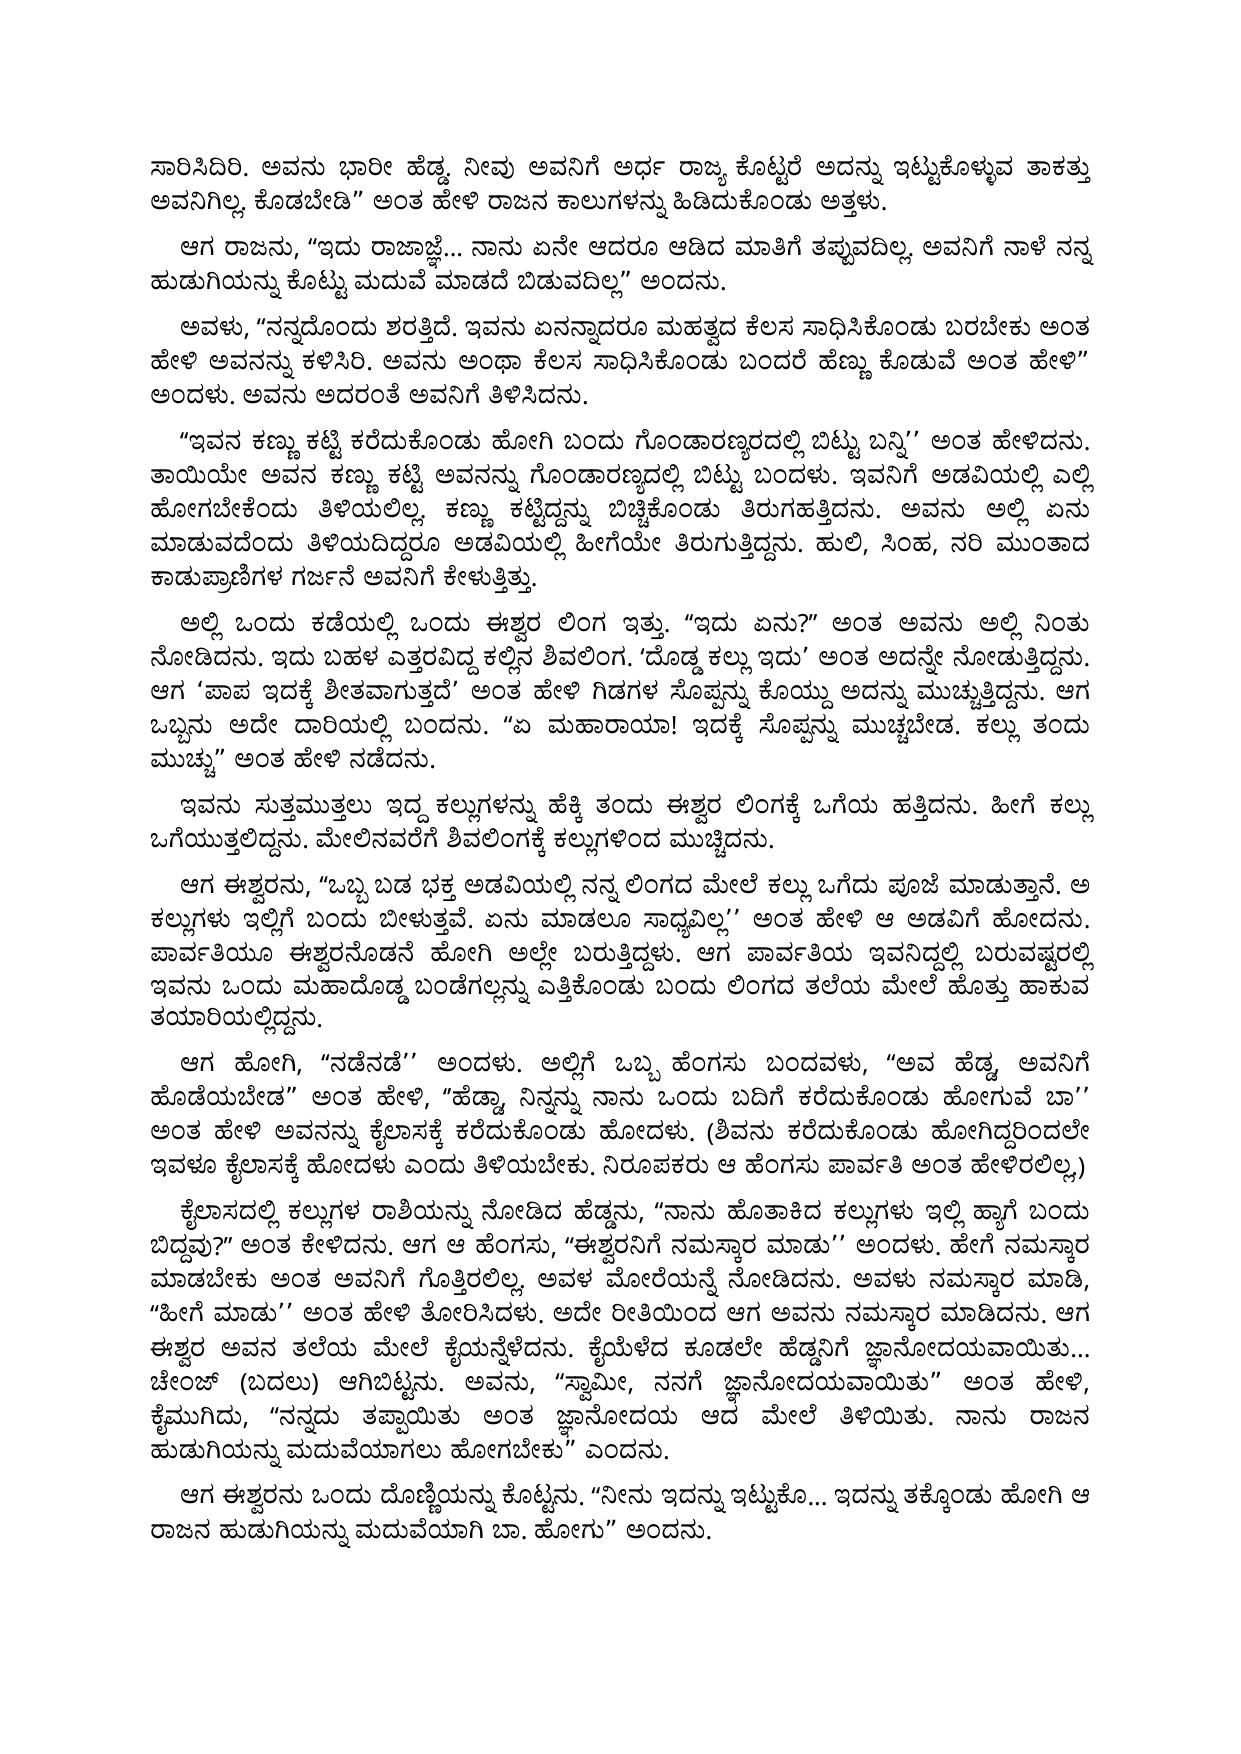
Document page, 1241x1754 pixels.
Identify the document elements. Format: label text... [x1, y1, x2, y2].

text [150, 150, 1090, 218]
text ಇವನು ಸುತ್ತಮುತ್ತಲು ಇದ್ದ ಕಲ್ಲುಗಳನ್ನು ಹೆಕ್ಕಿ ತಂದು ಈಶ್ವರ ಲಿಂಗಕ್ಕೆ ಒಗೆಯ ಹತ್ತಿದನು. ಹೀಗೆ ಕಲ್ಲು ಒಗೆಯುತ್ತಲಿದ್ದನು. ಮೇಲಿನವರೆಗೆ ಶಿವಲಿಂಗಕ್ಕೆ ಕಲ್ಲುಗಳಿಂದ ಮುಚ್ಚಿದನು. [150, 788, 1090, 856]
text ‘‘ಇವನ ಕಣ್ಣು ಕಟ್ಟಿ ಕರೆದುಕೊಂಡು ಹೋಗಿ ಬಂದು ಗೊಂಡಾರಣ್ಯರದಲ್ಲಿ ಬಿಟ್ಟು ಬನ್ನಿ’’ ಅಂತ ಹೇಳಿದನು. ತಾಯಿಯೇ ಅವನ ಕಣ್ಣು ಕಟ್ಟಿ ಅವನನ್ನು ಗೊಂಡಾರಣ್ಯದಲ್ಲಿ ಬಿಟ್ಟು ಬಂದಳು. ಇವನಿಗೆ ಅಡವಿಯಲ್ಲಿ ಎಲ್ಲಿ ಹೋಗಬೇಕೆಂದು ತಿಳಿಯಲಿಲ್ಲ. ಕಣ್ಣು ಕಟ್ಟಿದ್ದನ್ನು ಬಿಚ್ಚಿಕೊಂಡು ತಿರುಗಹತ್ತಿದನು. ಅವನು ಅಲ್ಲಿ ಏನು ಮಾಡುವದೆಂದು ತಿಳಿಯದಿದ್ದರೂ ಅಡವಿಯಲ್ಲಿ ಹೀಗೆಯೇ ತಿರುಗುತ್ತಿದ್ದನು. ಹುಲಿ, ಸಿಂಹ, ನರಿ ಮುಂತಾದ ಕಾಡುಪ್ರಾಣಿಗಳ ಗರ್ಜನೆ ಅವನಿಗೆ ಕೇಳುತ್ತಿತ್ತು. [150, 424, 1090, 594]
text ಆಗ ರಾಜನು, “ಇದು ರಾಜಾಜ್ಞೆ... ನಾನು ಏನೇ ಆದರೂ ಆಡಿದ ಮಾತಿಗೆ ತಪ್ಪುವದಿಲ್ಲ. ಅವನಿಗೆ ನಾಳೆ ನನ್ನ ಹುಡುಗಿಯನ್ನು ಕೊಟ್ಟು ಮದುವೆ ಮಾಡದೆ ಬಿಡುವದಿಲ್ಲ” ಅಂದನು. [150, 230, 1090, 298]
text ಆಗ ಹೋಗಿ, ‘‘ನಡೆನಡೆ’’ ಅಂದಳು. ಅಲ್ಲಿಗೆ ಒಬ್ಬ ಹೆಂಗಸು ಬಂದವಳು, “ಅವ ಹೆಡ್ಡ, ಅವನಿಗೆ ಹೊಡೆಯಬೇಡ” ಅಂತ ಹೇಳಿ, ‘’ಹೆಡ್ಡಾ, ನಿನ್ನನ್ನು ನಾನು ಒಂದು ಬದಿಗೆ ಕರೆದುಕೊಂಡು ಹೋಗುವೆ ಬಾ’’ ಅಂತ ಹೇಳಿ ಅವನನ್ನು ಕೈಲಾಸಕ್ಕೆ ಕರೆದುಕೊಂಡು ಹೋದಳು. (ಶಿವನು ಕರೆದುಕೊಂಡು ಹೋಗಿದ್ದರಿಂದಲೇ ಇವಳೂ ಕೈಲಾಸಕ್ಕೆ ಹೋದಳು ಎಂದು ತಿಳಿಯಬೇಕು. ನಿರೂಪಕರು ಆ ಹೆಂಗಸು ಪಾರ್ವತಿ ಅಂತ ಹೇಳಿರಲಿಲ್ಲ.) [150, 1046, 1090, 1182]
text ಕೈಲಾಸದಲ್ಲಿ ಕಲ್ಲುಗಳ ರಾಶಿಯನ್ನು ನೋಡಿದ ಹೆಡ್ಡನು, ‘‘ನಾನು ಹೊತಾಕಿದ ಕಲ್ಲುಗಳು ಇಲ್ಲಿ ಹ್ಯಾಗೆ ಬಂದು ಬಿದ್ದವು?’’ ಅಂತ ಕೇಳಿದನು. ಆಗ ಆ ಹೆಂಗಸು, ‘‘ಈಶ್ವರನಿಗೆ ನಮಸ್ಕಾರ ಮಾಡು’’ ಅಂದಳು. ಹೇಗೆ ನಮಸ್ಕಾರ ಮಾಡಬೇಕು ಅಂತ ಅವನಿಗೆ ಗೊತ್ತಿರಲಿಲ್ಲ. ಅವಳ ಮೋರೆಯನ್ನೆ ನೋಡಿದನು. ಅವಳು ನಮಸ್ಕಾರ ಮಾಡಿ, ‘‘ಹೀಗೆ ಮಾಡು’’ ಅಂತ ಹೇಳಿ ತೋರಿಸಿದಳು. ಅದೇ ರೀತಿಯಿಂದ ಆಗ ಅವನು ನಮಸ್ಕಾರ ಮಾಡಿದನು. ಆಗ ಈಶ್ವರ ಅವನ ತಲೆಯ ಮೇಲೆ ಕೈಯನ್ನೆಳೆದನು. ಕೈಯೆಳೆದ ಕೂಡಲೇ ಹೆಡ್ಡನಿಗೆ ಜ್ಞಾನೋದಯವಾಯಿತು... ಚೇಂಜ್ (ಬದಲು) ಆಗಿಬಿಟ್ಟನು. ಅವನು, “ಸ್ವಾಮೀ, ನನಗೆ ಜ್ಞಾನೋದಯವಾಯಿತು” ಅಂತ ಹೇಳಿ, ಕೈಮುಗಿದು, ‘‘ನನ್ನದು ತಪ್ಪಾಯಿತು ಅಂತ ಜ್ಞಾನೋದಯ ಆದ ಮೇಲೆ ತಿಳಿಯಿತು. ನಾನು ರಾಜನ ಹುಡುಗಿಯನ್ನು ಮದುವೆಯಾಗಲು ಹೋಗಬೇಕು” ಎಂದನು. [150, 1194, 1090, 1467]
text ಅವಳು, “ನನ್ನದೊಂದು ಶರತ್ತಿದೆ. ಇವನು ಏನನ್ನಾದರೂ ಮಹತ್ವದ ಕೆಲಸ ಸಾಧಿಸಿಕೊಂಡು ಬರಬೇಕು ಅಂತ ಹೇಳಿ ಅವನನ್ನು ಕಳಿಸಿರಿ. ಅವನು ಅಂಥಾ ಕೆಲಸ ಸಾಧಿಸಿಕೊಂಡು ಬಂದರೆ ಹೆಣ್ಣು ಕೊಡುವೆ ಅಂತ ಹೇಳಿ” ಅಂದಳು. ಅವನು ಅದರಂತೆ ಅವನಿಗೆ ತಿಳಿಸಿದನು. [150, 310, 1090, 412]
text ಅಲ್ಲಿ ಒಂದು ಕಡೆಯಲ್ಲಿ ಒಂದು ಈಶ್ವರ ಲಿಂಗ ಇತ್ತು. ‘‘ಇದು ಏನು?’’ ಅಂತ ಅವನು ಅಲ್ಲಿ ನಿಂತು ನೋಡಿದನು. ಇದು ಬಹಳ ಎತ್ತರವಿದ್ದ ಕಲ್ಲಿನ ಶಿವಲಿಂಗ. ‘ದೊಡ್ಡ ಕಲ್ಲು ಇದು’ ಅಂತ ಅದನ್ನೇ ನೋಡುತ್ತಿದ್ದನು. ಆಗ ‘ಪಾಪ ಇದಕ್ಕೆ ಶೀತವಾಗುತ್ತದೆ’ ಅಂತ ಹೇಳಿ ಗಿಡಗಳ ಸೊಪ್ಪನ್ನು ಕೊಯ್ದು ಅದನ್ನು ಮುಚ್ಚುತ್ತಿದ್ದನು. ಆಗ ಒಬ್ಬನು ಅದೇ ದಾರಿಯಲ್ಲಿ ಬಂದನು. “ಏ ಮಹಾರಾಯಾ! ಇದಕ್ಕೆ ಸೊಪ್ಪನ್ನು ಮುಚ್ಚಬೇಡ. ಕಲ್ಲು ತಂದು ಮುಚ್ಚು” ಅಂತ ಹೇಳಿ ನಡೆದನು. [150, 606, 1090, 776]
text ಆಗ ಈಶ್ವರನು ಒಂದು ದೊಣ್ಣಿಯನ್ನು ಕೊಟ್ಟನು. “ನೀನು ಇದನ್ನು ಇಟ್ಟುಕೊ... ಇದನ್ನು ತಕ್ಕೊಂಡು ಹೋಗಿ ಆ ರಾಜನ ಹುಡುಗಿಯನ್ನು ಮದುವೆಯಾಗಿ ಬಾ. ಹೋಗು” ಅಂದನು. [150, 1478, 1090, 1546]
text ಆಗ ಈಶ್ವರನು, ‘‘ಒಬ್ಬ ಬಡ ಭಕ್ತ ಅಡವಿಯಲ್ಲಿ ನನ್ನ ಲಿಂಗದ ಮೇಲೆ ಕಲ್ಲು ಒಗೆದು ಪೂಜೆ ಮಾಡುತ್ತಾನೆ. ಅ ಕಲ್ಲುಗಳು ಇಲ್ಲಿಗೆ ಬಂದು ಬೀಳುತ್ತವೆ. ಏನು ಮಾಡಲೂ ಸಾಧ್ಯವಿಲ್ಲ’’ ಅಂತ ಹೇಳಿ ಆ ಅಡವಿಗೆ ಹೋದನು. ಪಾರ್ವತಿಯೂ ಈಶ್ವರನೊಡನೆ ಹೋಗಿ ಅಲ್ಲೇ ಬರುತ್ತಿದ್ದಳು. ಆಗ ಪಾರ್ವತಿಯ ಇವನಿದ್ದಲ್ಲಿ ಬರುವಷ್ಟರಲ್ಲಿ ಇವನು ಒಂದು ಮಹಾದೊಡ್ಡ ಬಂಡೆಗಲ್ಲನ್ನು ಎತ್ತಿಕೊಂಡು ಬಂದು ಲಿಂಗದ ತಲೆಯ ಮೇಲೆ ಹೊತ್ತು ಹಾಕುವ ತಯಾರಿಯಲ್ಲಿದ್ದನು. [150, 868, 1090, 1034]
